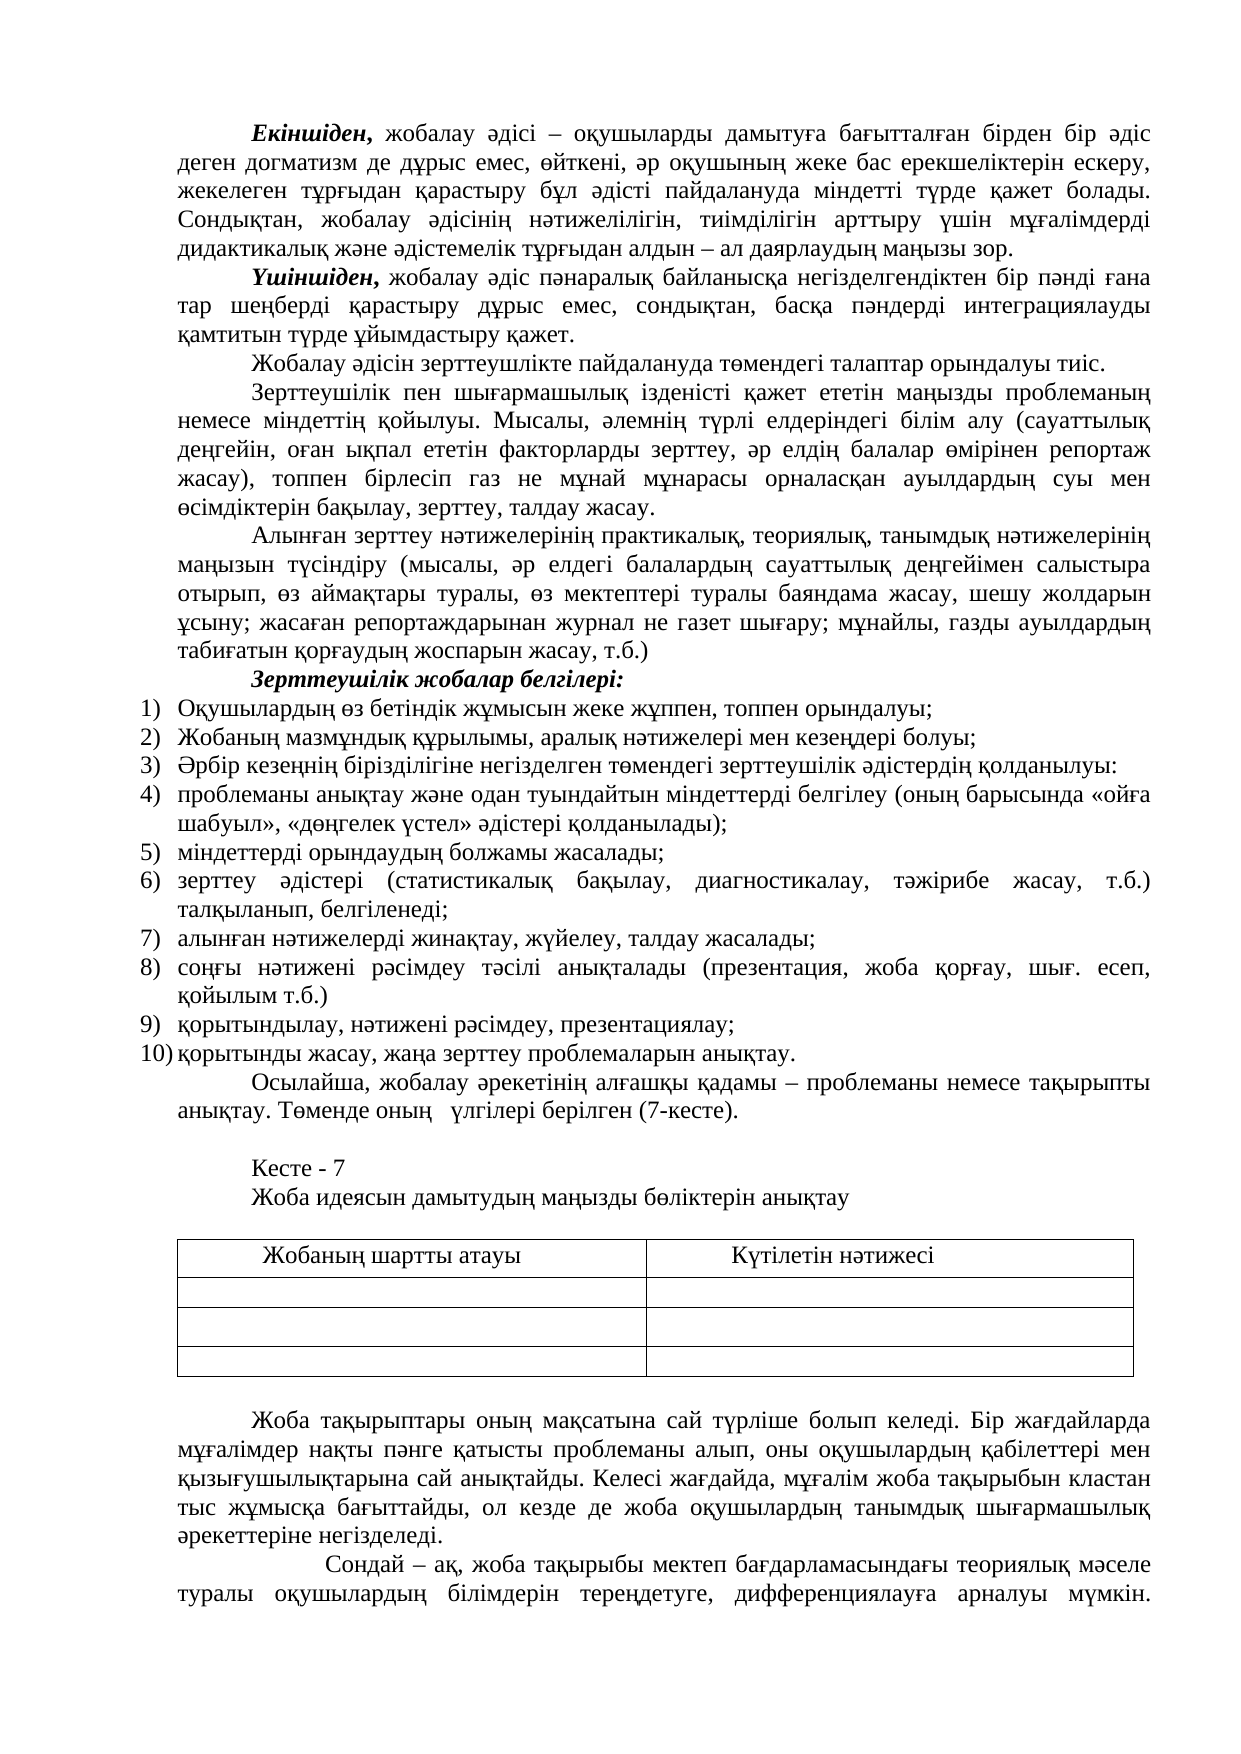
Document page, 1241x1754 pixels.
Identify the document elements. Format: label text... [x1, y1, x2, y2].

table_cell [178, 1347, 646, 1376]
table_header Жобаның шартты атауы [178, 1240, 646, 1277]
text Жоба тақырыптары оның мақсатына сай түрліше болып келеді. Бір жағдайларда мұғалімдер нақты пәнге қатысты проблеманы алып, оны оқушылардың қабілеттері мен қызығушылықтарына сай анықтайды. Келесі жағдайда, мұғалім жоба тақырыбын кластан тыс жұмысқа бағыттайды, ол кезде де жоба оқушылардың танымдық шығармашылық әрекеттеріне негізделеді. [177, 1405, 1152, 1549]
table_cell [647, 1347, 1133, 1376]
text Екіншіден, жобалау әдісі – оқушыларды дамытуға бағытталған бірден бір әдіс деген догматизм де дұрыс емес, өйткені, әр оқушының жеке бас ерекшеліктерін ескеру, жекелеген тұрғыдан қарастыру бұл әдісті пайдалануда міндетті түрде қажет болады. Сондықтан, жобалау әдісінің нәтижелілігін, тиімділігін арттыру үшін мұғалімдерді дидактикалық және әдістемелік тұрғыдан алдын – ал даярлаудың маңызы зор. [177, 118, 1152, 262]
table_cell [178, 1308, 646, 1346]
list Оқушылардың өз бетіндік жұмысын жеке жұппен, топпен орындалуы; [140, 693, 1152, 722]
list Әрбір кезеңнің бірізділігіне негізделген төмендегі зерттеушілік әдістердің қолданылуы: [140, 751, 1152, 779]
table_cell [178, 1278, 646, 1307]
list қорытындылау, нәтижені рәсімдеу, презентациялау; [140, 1009, 1152, 1038]
table_cell [647, 1278, 1133, 1307]
list міндеттерді орындаудың болжамы жасалады; [140, 837, 1152, 866]
text Жобалау әдісін зерттеушлікте пайдалануда төмендегі талаптар орындалуы тиіс. [177, 348, 1152, 377]
table_cell [647, 1308, 1133, 1346]
list Жобаның мазмұндық құрылымы, аралық нәтижелері мен кезеңдері болуы; [140, 722, 1152, 751]
list проблеманы анықтау және одан туындайтын міндеттерді белгілеу (оның барысында «ойға шабуыл», «дөңгелек үстел» әдістері қолданылады); [140, 779, 1152, 837]
table_header Күтілетін нәтижесі [647, 1240, 1133, 1277]
list зерттеу әдістері (статистикалық бақылау, диагностикалау, тәжірибе жасау, т.б.) талқыланып, белгіленеді; [140, 866, 1152, 923]
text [177, 1549, 1152, 1607]
list қорытынды жасау, жаңа зерттеу проблемаларын анықтау. [140, 1038, 1152, 1067]
text Кесте - 7 [177, 1153, 1152, 1182]
list соңғы нәтижені рәсімдеу тәсілі анықталады (презентация, жоба қорғау, шығ. есеп, қойылым т.б.) [140, 952, 1152, 1009]
text Жоба идеясын дамытудың маңызды бөліктерін анықтау [177, 1182, 1152, 1211]
text Осылайша, жобалау әрекетінің алғашқы қадамы – проблеманы немесе тақырыпты анықтау. Төменде оның үлгілері берілген (7-кесте). [177, 1067, 1152, 1124]
text Зерттеушілік пен шығармашылық ізденісті қажет ететін маңызды проблеманың немесе міндеттің қойылуы. Мысалы, әлемнің түрлі елдеріндегі білім алу (сауаттылық деңгейін, оған ықпал ететін факторларды зерттеу, әр елдің балалар өмірінен репортаж жасау), топпен бірлесіп газ не мұнай мұнарасы орналасқан ауылдардың суы мен өсімдіктерін бақылау, зерттеу, талдау жасау. [177, 377, 1152, 521]
text Алынған зерттеу нәтижелерінің практикалық, теориялық, танымдық нәтижелерінің маңызын түсіндіру (мысалы, әр елдегі балалардың сауаттылық деңгейімен салыстыра отырып, өз аймақтары туралы, өз мектептері туралы баяндама жасау, шешу жолдарын ұсыну; жасаған репортаждарынан журнал не газет шығару; мұнайлы, газды ауылдардың табиғатын қорғаудың жоспарын жасау, т.б.) [177, 521, 1152, 664]
list алынған нәтижелерді жинақтау, жүйелеу, талдау жасалады; [140, 923, 1152, 952]
text Үшіншіден, жобалау әдіс пәнаралық байланысқа негізделгендіктен бір пәнді ғана тар шеңберді қарастыру дұрыс емес, сондықтан, басқа пәндерді интеграциялауды қамтитын түрде ұйымдастыру қажет. [177, 262, 1152, 348]
text Зерттеушілік жобалар белгілері: [177, 664, 1152, 693]
